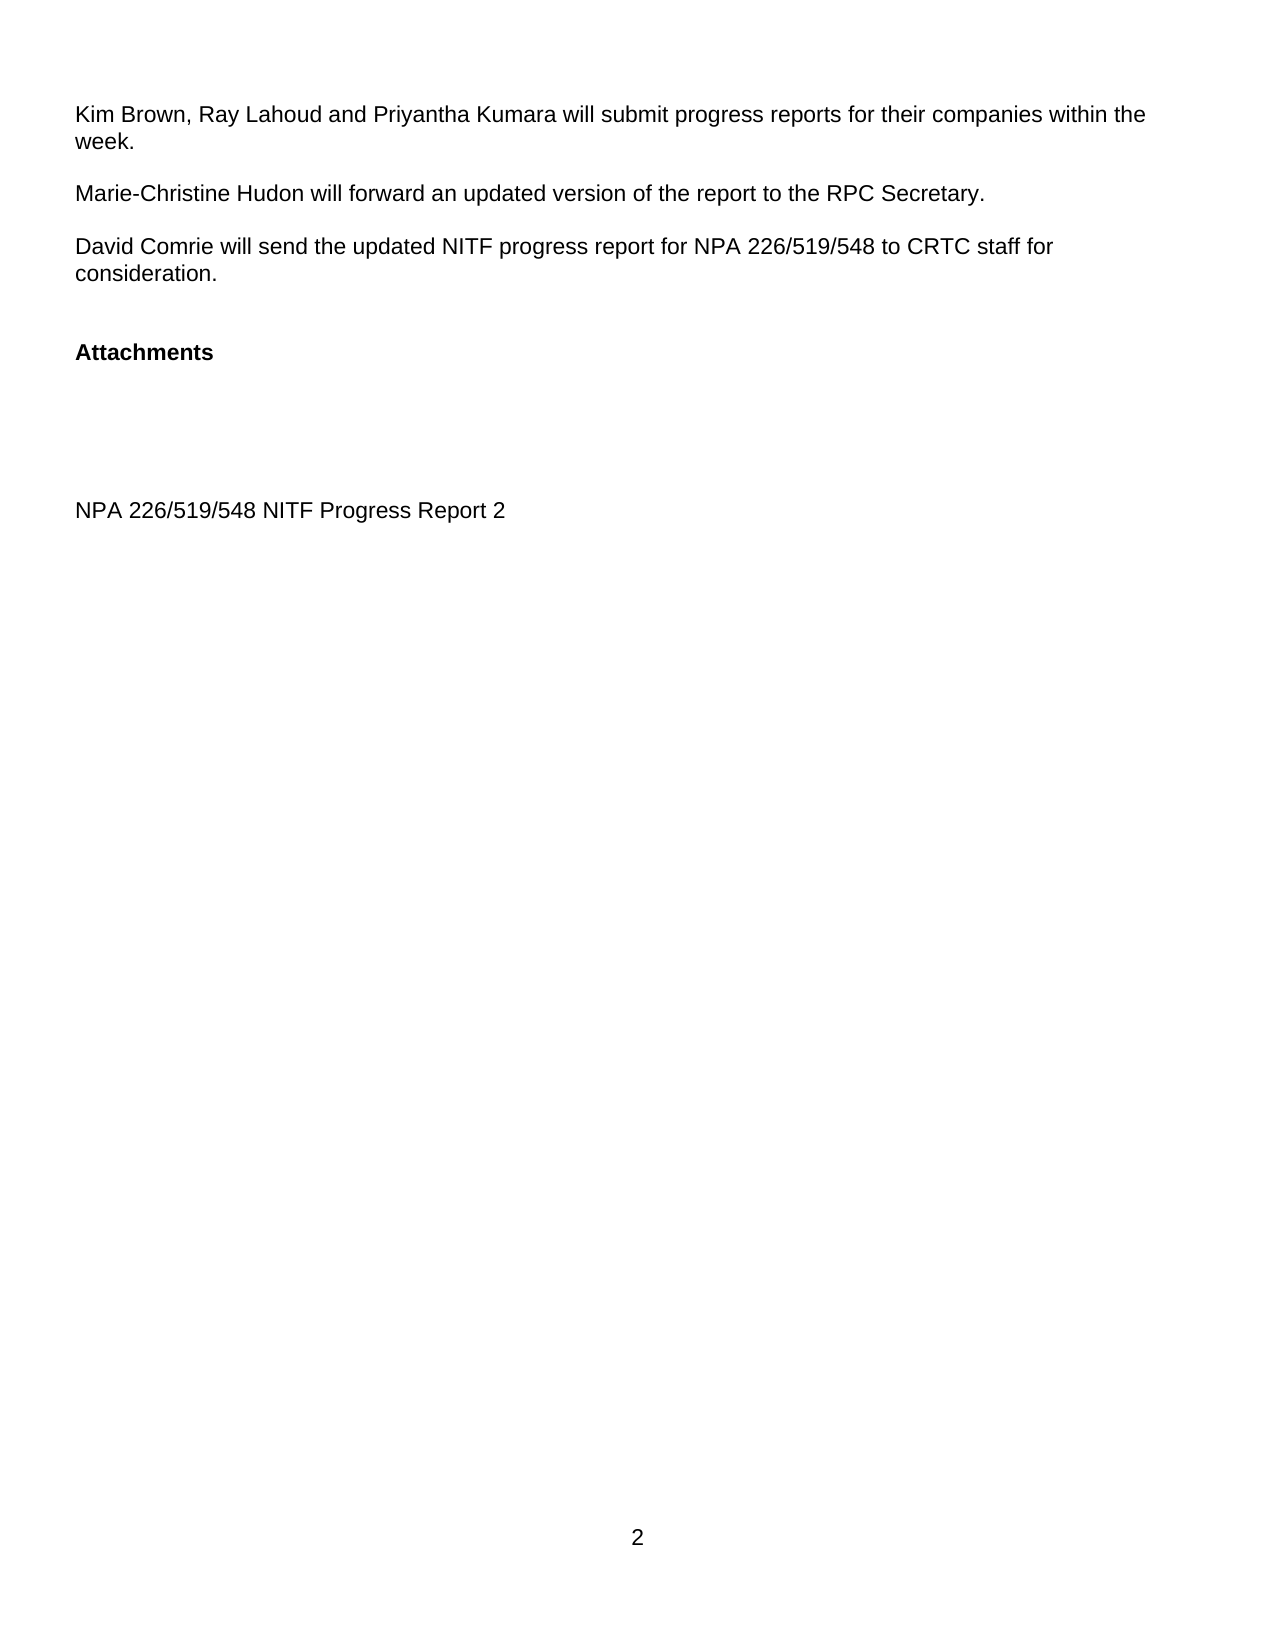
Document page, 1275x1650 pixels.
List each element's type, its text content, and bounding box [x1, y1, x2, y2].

text David Comrie will send the updated NITF progress report for NPA 226/519/548 to CRTC staff for consideration. [75, 233, 1200, 286]
text Attachments [75, 338, 1200, 365]
text Kim Brown, Ray Lahoud and Priyantha Kumara will submit progress reports for their companies within the week. [75, 101, 1200, 154]
text NPA 226/519/548 NITF Progress Report 2 [75, 497, 1200, 523]
text Marie-Christine Hudon will forward an updated version of the report to the RPC Secretary. [75, 180, 1200, 207]
